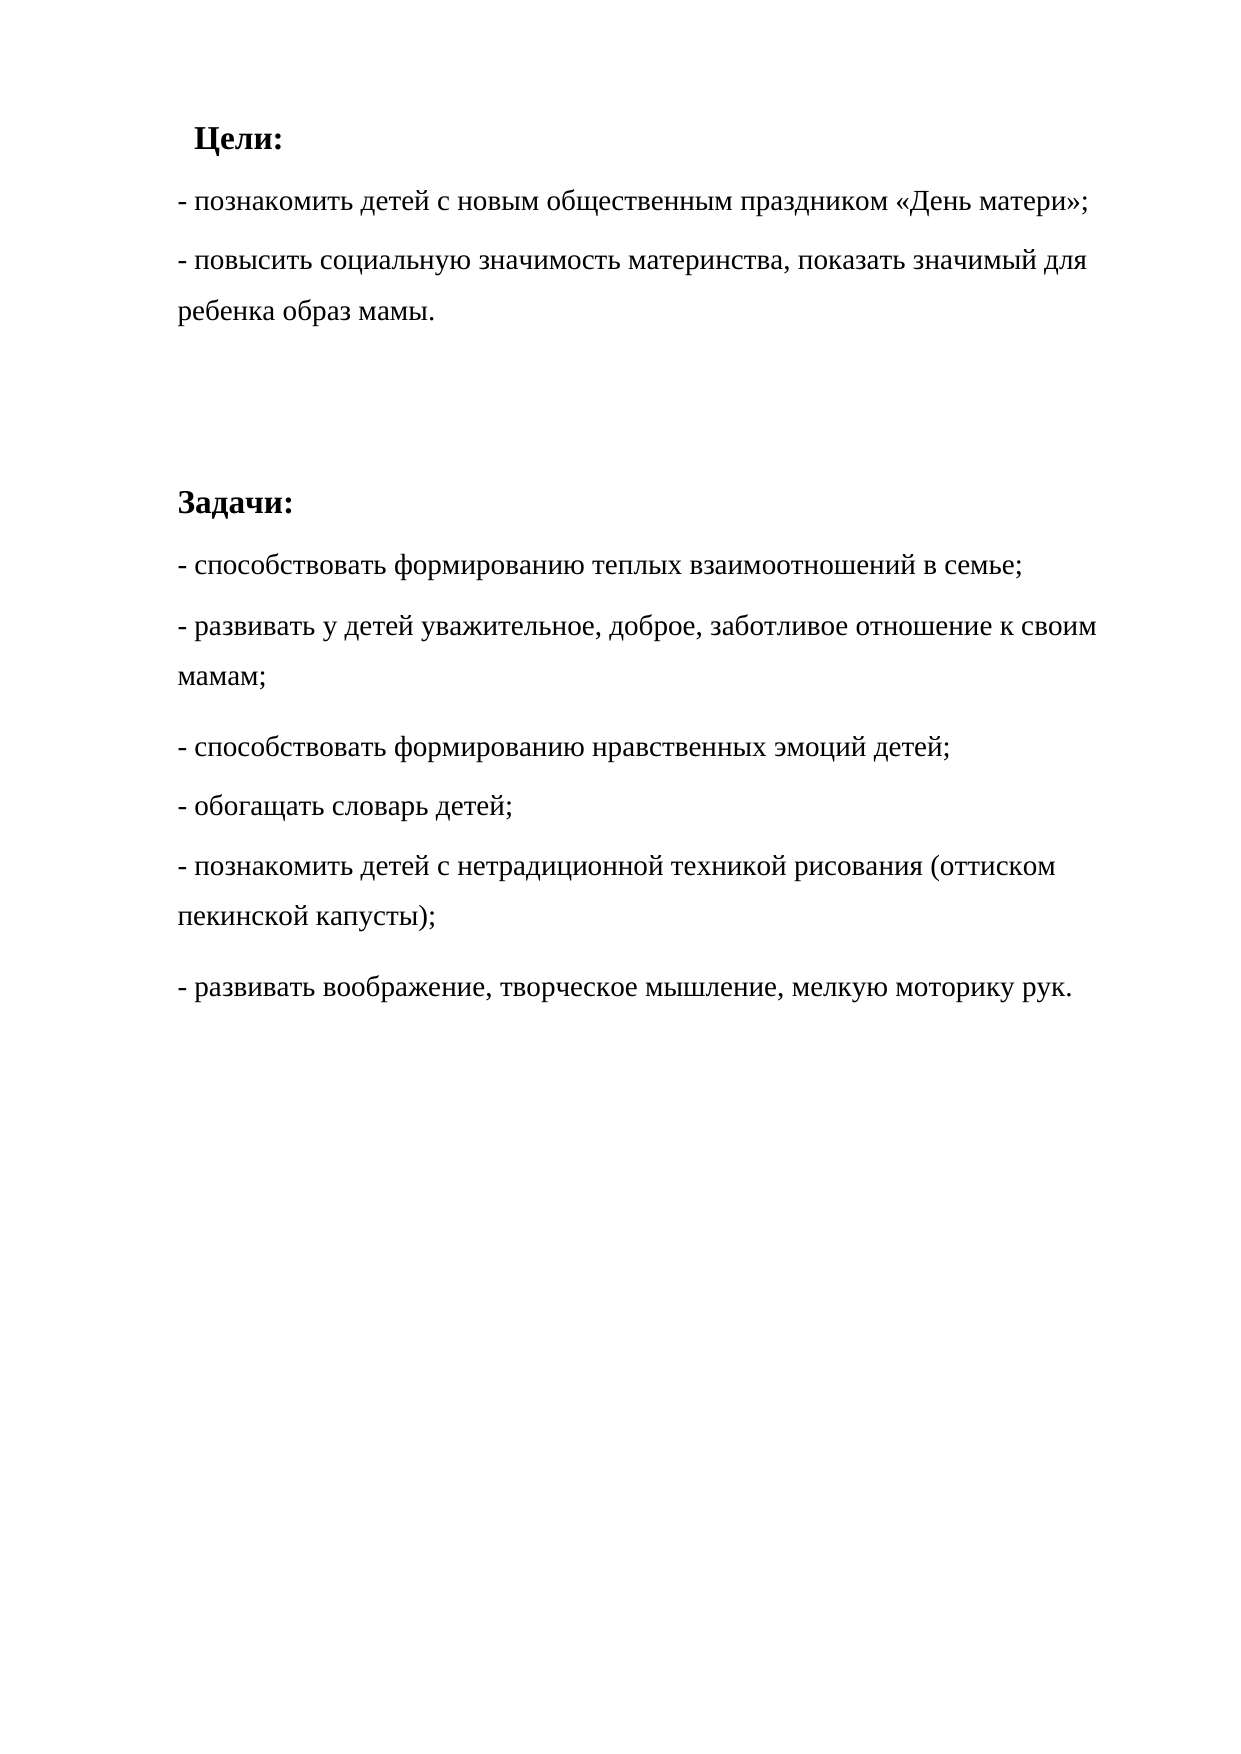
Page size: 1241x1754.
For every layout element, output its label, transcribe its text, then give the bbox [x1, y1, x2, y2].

text - способствовать формированию теплых взаимоотношений в семье; [177, 547, 1152, 581]
text Цели: [177, 118, 1152, 156]
text - способствовать формированию нравственных эмоций детей; [177, 729, 1152, 763]
text - познакомить детей с нетрадиционной техникой рисования (оттиском пекинской капусты); [177, 848, 1152, 932]
text - развивать воображение, творческое мышление, мелкую моторику рук. [177, 969, 1152, 1003]
text - познакомить детей с новым общественным праздником «День матери»; [177, 183, 1152, 217]
text - развивать у детей уважительное, доброе, заботливое отношение к своим мамам; [177, 608, 1152, 691]
text Задачи: [177, 483, 1152, 521]
text - повысить социальную значимость материнства, показать значимый для ребенка образ мамы. [177, 242, 1152, 326]
text - обогащать словарь детей; [177, 788, 1152, 822]
